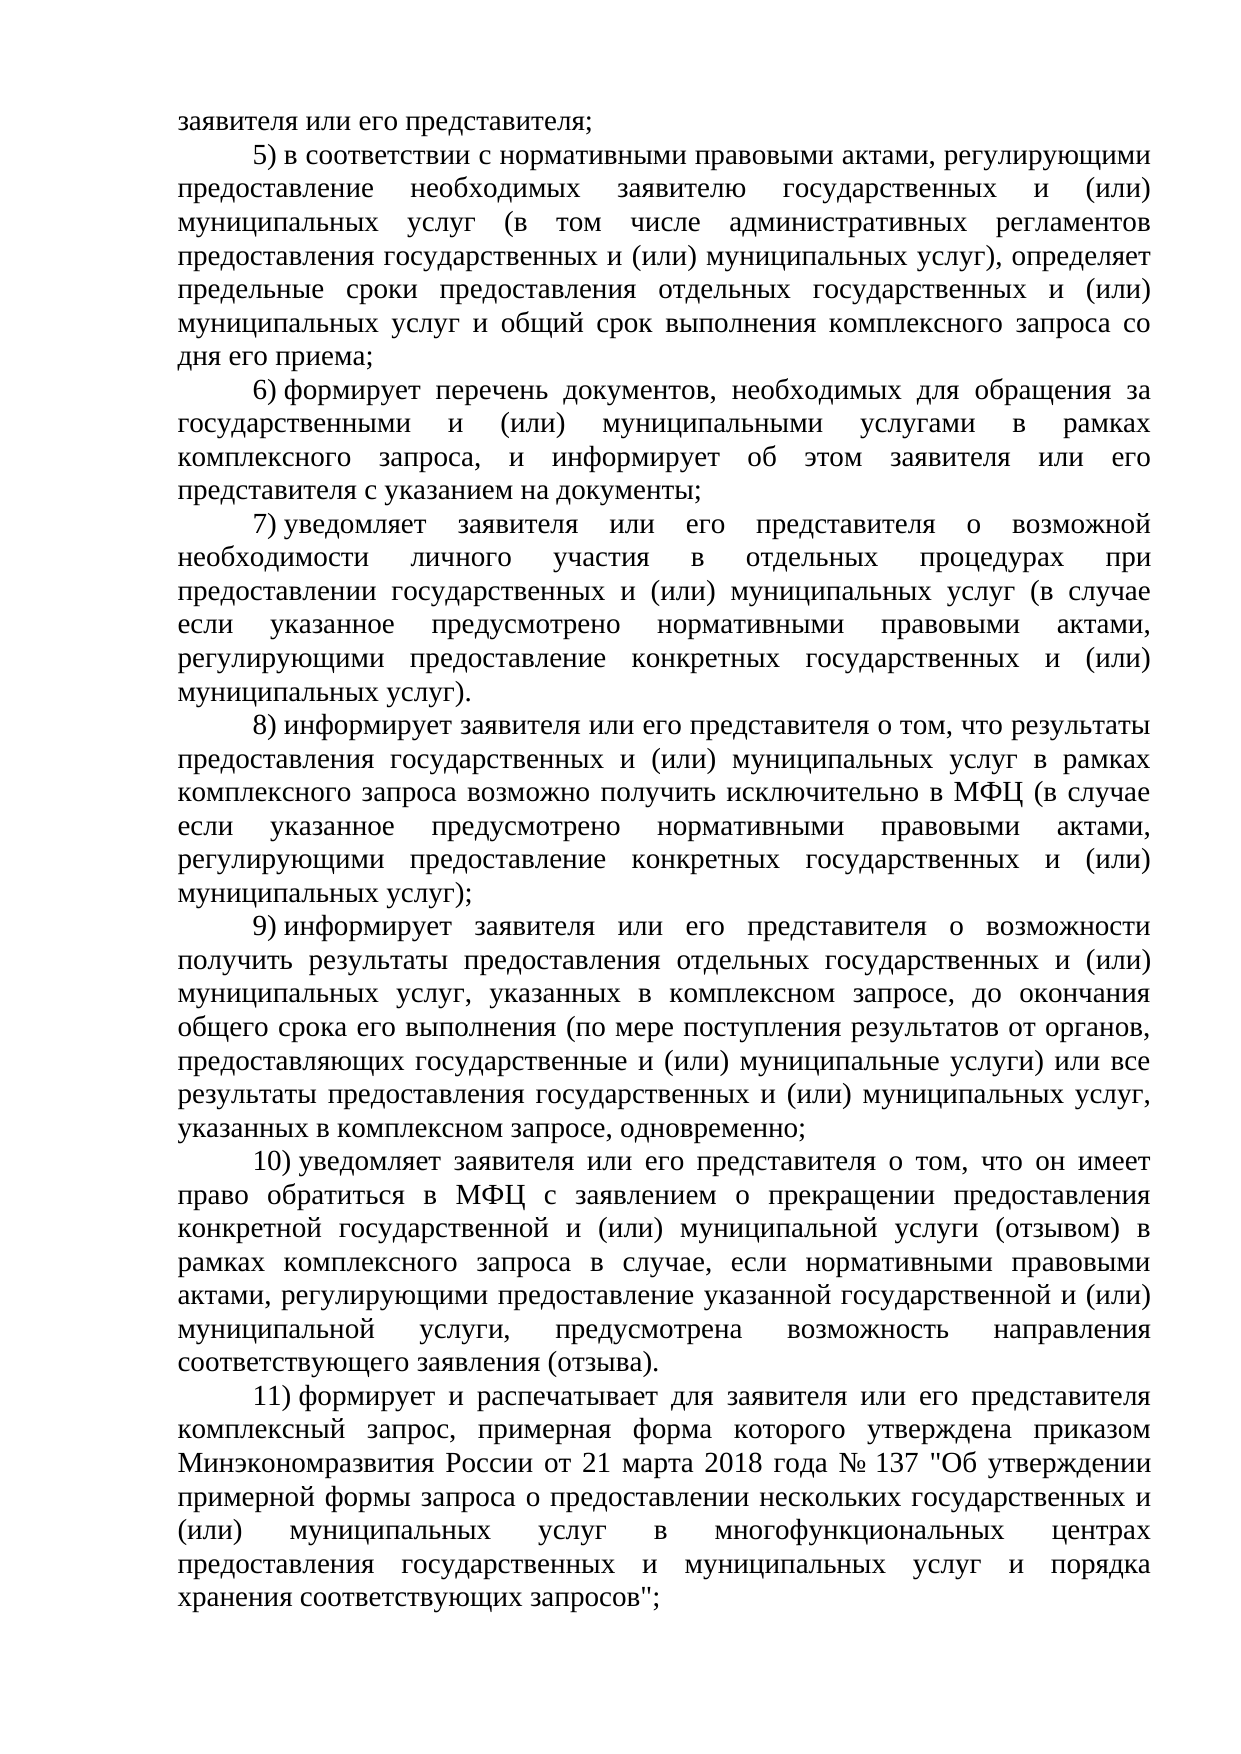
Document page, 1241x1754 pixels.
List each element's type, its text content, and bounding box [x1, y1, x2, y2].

text 9) информирует заявителя или его представителя о возможности получить результаты предоставления отдельных государственных и (или) муниципальных услуг, указанных в комплексном запросе, до окончания общего срока его выполнения (по мере поступления результатов от органов, предоставляющих государственные и (или) муниципальные услуги) или все результаты предоставления государственных и (или) муниципальных услуг, указанных в комплексном запросе, одновременно; [177, 908, 1152, 1143]
text 8) информирует заявителя или его представителя о том, что результаты предоставления государственных и (или) муниципальных услуг в рамках комплексного запроса возможно получить исключительно в МФЦ (в случае если указанное предусмотрено нормативными правовыми актами, регулирующими предоставление конкретных государственных и (или) муниципальных услуг); [177, 707, 1152, 908]
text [177, 103, 1152, 137]
text 7) уведомляет заявителя или его представителя о возможной необходимости личного участия в отдельных процедурах при предоставлении государственных и (или) муниципальных услуг (в случае если указанное предусмотрено нормативными правовыми актами, регулирующими предоставление конкретных государственных и (или) муниципальных услуг). [177, 506, 1152, 707]
text 5) в соответствии с нормативными правовыми актами, регулирующими предоставление необходимых заявителю государственных и (или) муниципальных услуг (в том числе административных регламентов предоставления государственных и (или) муниципальных услуг), определяет предельные сроки предоставления отдельных государственных и (или) муниципальных услуг и общий срок выполнения комплексного запроса со дня его приема; [177, 137, 1152, 372]
text 10) уведомляет заявителя или его представителя о том, что он имеет право обратиться в МФЦ с заявлением о прекращении предоставления конкретной государственной и (или) муниципальной услуги (отзывом) в рамках комплексного запроса в случае, если нормативными правовыми актами, регулирующими предоставление указанной государственной и (или) муниципальной услуги, предусмотрена возможность направления соответствующего заявления (отзыва). [177, 1143, 1152, 1378]
text 11) формирует и распечатывает для заявителя или его представителя комплексный запрос, примерная форма которого утверждена приказом Минэкономразвития России от 21 марта 2018 года № 137 "Об утверждении примерной формы запроса о предоставлении нескольких государственных и (или) муниципальных услуг в многофункциональных центрах предоставления государственных и муниципальных услуг и порядка хранения соответствующих запросов"; [177, 1378, 1152, 1613]
text 6) формирует перечень документов, необходимых для обращения за государственными и (или) муниципальными услугами в рамках комплексного запроса, и информирует об этом заявителя или его представителя с указанием на документы; [177, 372, 1152, 506]
